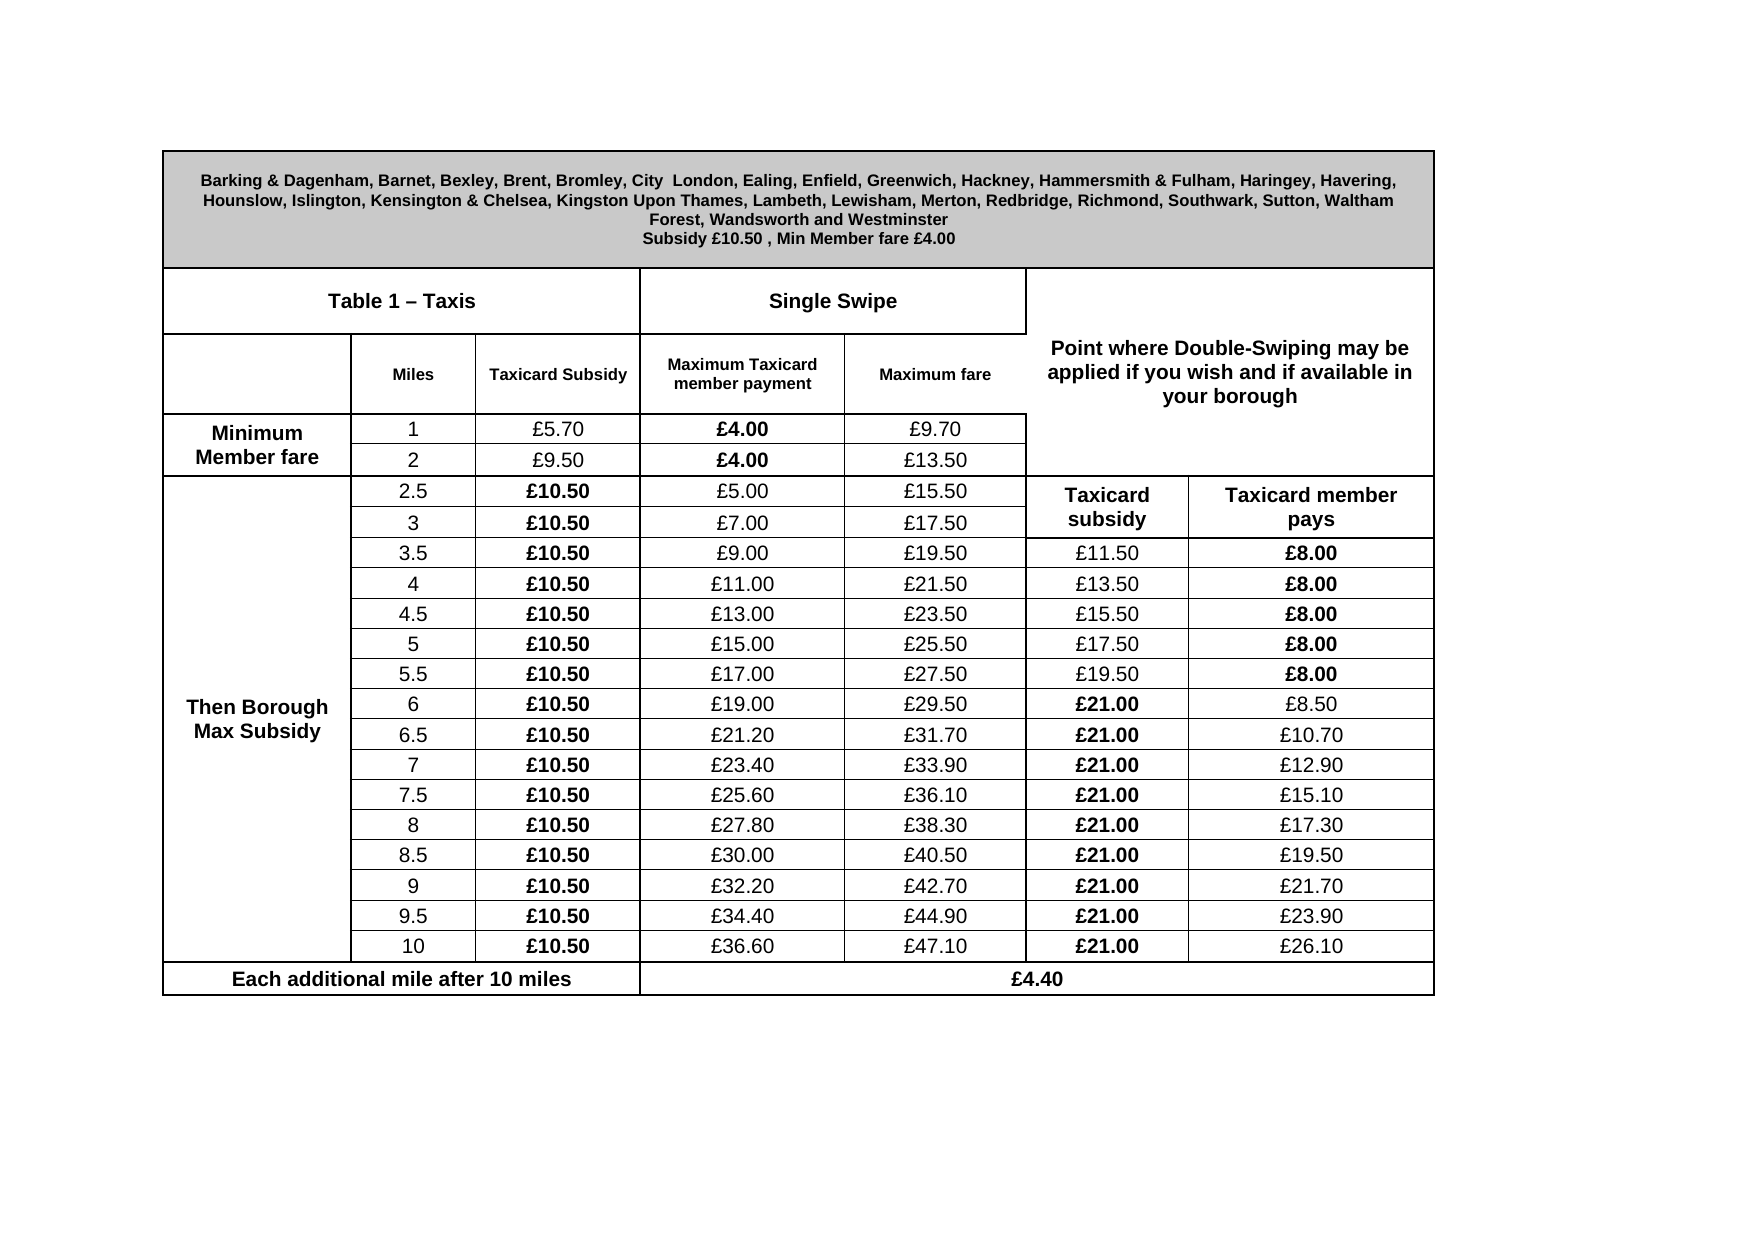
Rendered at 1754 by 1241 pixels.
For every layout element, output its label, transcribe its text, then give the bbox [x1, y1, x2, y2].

table_cell £10.50 [476, 599, 639, 628]
table_cell 5.5 [352, 659, 475, 688]
table_cell £8.00 [1189, 599, 1433, 628]
table_cell £10.50 [476, 810, 639, 839]
table_cell £29.50 [845, 689, 1025, 718]
table_cell 9.5 [352, 901, 475, 930]
table_cell £40.50 [845, 840, 1025, 869]
table_cell £25.60 [641, 780, 844, 809]
table_cell £13.50 [1027, 568, 1188, 597]
table_cell £5.70 [476, 415, 639, 443]
table_cell Taxicard member pays [1189, 477, 1433, 537]
table_cell 2.5 [352, 477, 475, 506]
table_cell £9.50 [476, 444, 639, 474]
table_cell £10.50 [476, 477, 639, 506]
table_cell 4 [352, 568, 475, 597]
table_cell £10.50 [476, 629, 639, 658]
table_cell £10.50 [476, 870, 639, 899]
table_cell £26.10 [1189, 931, 1433, 961]
table_cell £10.70 [1189, 719, 1433, 748]
table_cell £15.50 [1027, 599, 1188, 628]
table_cell £10.50 [476, 689, 639, 718]
table_cell £17.50 [1027, 629, 1188, 658]
table_cell £17.30 [1189, 810, 1433, 839]
table_cell £8.50 [1189, 689, 1433, 718]
table_cell £17.50 [845, 507, 1025, 537]
table_cell £10.50 [476, 901, 639, 930]
table_cell £10.50 [476, 538, 639, 567]
table_cell Maximum Taxicard member payment [641, 335, 844, 413]
table_cell £10.50 [476, 750, 639, 779]
table_cell [164, 335, 350, 413]
table_cell £19.50 [1027, 659, 1188, 688]
table_cell £33.90 [845, 750, 1025, 779]
table_cell 2 [352, 444, 475, 474]
table_cell 3 [352, 507, 475, 537]
table_cell £15.50 [845, 477, 1025, 506]
table_cell £9.70 [845, 415, 1025, 443]
table_cell £15.00 [641, 629, 844, 658]
table_cell £19.00 [641, 689, 844, 718]
table_cell £38.30 [845, 810, 1025, 839]
table_cell £11.50 [1027, 539, 1188, 567]
table_cell Point where Double-Swiping may be applied if you wish and if available in your borough [1026, 269, 1433, 474]
table_cell £42.70 [845, 870, 1025, 899]
table_cell £21.00 [1027, 810, 1188, 839]
table_cell Miles [352, 335, 475, 413]
table_cell £32.20 [641, 870, 844, 899]
table_cell £21.00 [1027, 780, 1188, 809]
table_cell £10.50 [476, 719, 639, 748]
table_cell Maximum fare [845, 335, 1026, 413]
table_cell £8.00 [1189, 629, 1433, 658]
table_cell Each additional mile after 10 miles [164, 963, 639, 994]
table_cell £10.50 [476, 840, 639, 869]
table_cell £21.20 [641, 719, 844, 748]
table_cell Taxicard subsidy [1027, 477, 1188, 537]
table_cell 3.5 [352, 538, 475, 567]
table_cell Single Swipe [641, 269, 1025, 333]
table_cell £10.50 [476, 507, 639, 537]
table_cell £21.00 [1027, 750, 1188, 779]
table_cell £19.50 [1189, 840, 1433, 869]
table_cell 8 [352, 810, 475, 839]
table_cell £19.50 [845, 538, 1025, 567]
table_cell £25.50 [845, 629, 1025, 658]
table_cell 7 [352, 750, 475, 779]
table_cell £4.00 [641, 444, 844, 474]
table_cell £30.00 [641, 840, 844, 869]
table_cell £8.00 [1189, 568, 1433, 597]
table_cell 6 [352, 689, 475, 718]
table_cell £10.50 [476, 780, 639, 809]
table_cell £13.00 [641, 599, 844, 628]
table_cell £21.00 [1027, 840, 1188, 869]
table_header Barking & Dagenham, Barnet, Bexley, Brent, Bromley, City London, Ealing, Enfield, Greenwich, Hackney, Hammersmith & Fulham, Haringey, Havering, Hounslow, Islington, Kensington & Chelsea, Kingston Upon Thames, Lambeth, Lewisham, Merton, Redbridge, Richmond, Southwark, Sutton, Waltham Forest, Wandsworth and Westminster Subsidy £10.50 , Min Member fare £4.00 [164, 152, 1433, 267]
table_cell Taxicard Subsidy [476, 335, 639, 413]
table_cell £44.90 [845, 901, 1025, 930]
table_cell £21.00 [1027, 719, 1188, 748]
table_cell £13.50 [845, 444, 1025, 474]
table_cell £11.00 [641, 568, 844, 597]
table_cell £23.50 [845, 599, 1025, 628]
table_cell £4.40 [641, 963, 1433, 994]
table_cell £8.00 [1189, 539, 1433, 567]
table_cell £21.00 [1027, 689, 1188, 718]
table_cell £47.10 [845, 931, 1025, 961]
table_cell £34.40 [641, 901, 844, 930]
table_cell £17.00 [641, 659, 844, 688]
table_cell £21.00 [1027, 931, 1188, 961]
table_cell £21.00 [1027, 870, 1188, 899]
table_cell £5.00 [641, 477, 844, 506]
table_cell £36.60 [641, 931, 844, 961]
table_cell £10.50 [476, 931, 639, 961]
table_cell £27.80 [641, 810, 844, 839]
table_cell £8.00 [1189, 659, 1433, 688]
table_cell £21.50 [845, 568, 1025, 597]
table_cell Table 1 – Taxis [164, 269, 639, 333]
table_cell £10.50 [476, 659, 639, 688]
table_cell 8.5 [352, 840, 475, 869]
table_cell £4.00 [641, 415, 844, 443]
table_cell £21.70 [1189, 870, 1433, 899]
table_cell 7.5 [352, 780, 475, 809]
table_cell £23.40 [641, 750, 844, 779]
table_cell 5 [352, 629, 475, 658]
table_cell Minimum Member fare [164, 415, 350, 474]
table_cell £27.50 [845, 659, 1025, 688]
table_cell £12.90 [1189, 750, 1433, 779]
table_cell 4.5 [352, 599, 475, 628]
table_cell 10 [352, 931, 475, 961]
table_cell £10.50 [476, 568, 639, 597]
table_cell £9.00 [641, 538, 844, 567]
table_cell £23.90 [1189, 901, 1433, 930]
table_cell Then Borough Max Subsidy [164, 477, 350, 961]
table_cell 1 [352, 415, 475, 443]
table_cell £7.00 [641, 507, 844, 537]
table_cell 9 [352, 870, 475, 899]
table_cell £36.10 [845, 780, 1025, 809]
table_cell £31.70 [845, 719, 1025, 748]
table_cell £21.00 [1027, 901, 1188, 930]
table_cell £15.10 [1189, 780, 1433, 809]
table_cell 6.5 [352, 719, 475, 748]
